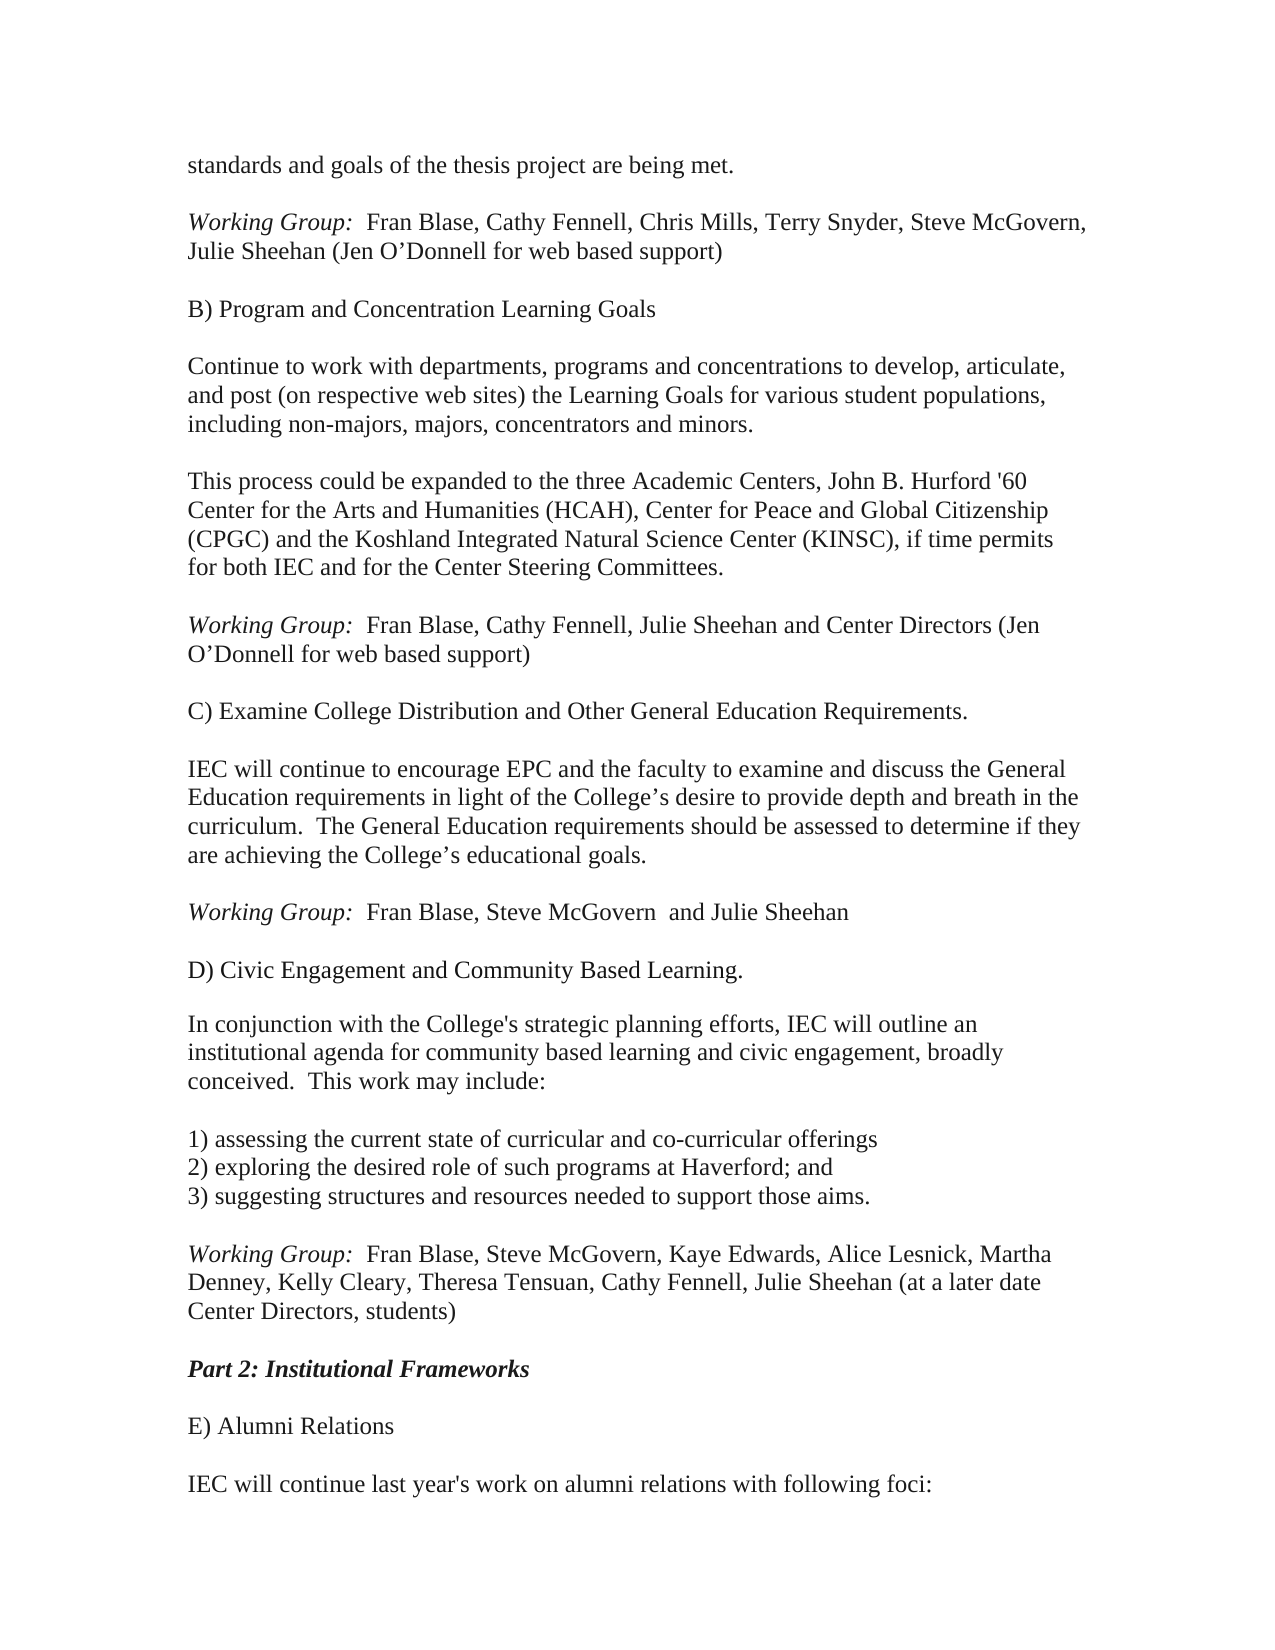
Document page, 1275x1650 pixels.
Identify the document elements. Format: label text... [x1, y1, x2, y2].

text Working Group: Fran Blase, Cathy Fennell, Julie Sheehan and Center Directors (Jen O’Donnell for web based support) [187, 610, 1087, 667]
text Working Group: Fran Blase, Steve McGovern and Julie Sheehan [187, 897, 1087, 926]
text 2) exploring the desired role of such programs at Haverford; and [187, 1152, 1087, 1181]
text IEC will continue last year's work on alumni relations with following foci: [187, 1469, 1087, 1497]
text 3) suggesting structures and resources needed to support those aims. [187, 1181, 1087, 1210]
text Working Group: Fran Blase, Steve McGovern, Kaye Edwards, Alice Lesnick, Martha Denney, Kelly Cleary, Theresa Tensuan, Cathy Fennell, Julie Sheehan (at a later date Center Directors, students) [187, 1239, 1087, 1325]
text In conjunction with the College's strategic planning efforts, IEC will outline an institutional agenda for community based learning and civic engagement, broadly conceived. This work may include: [187, 1009, 1087, 1095]
text Working Group: Fran Blase, Cathy Fennell, Chris Mills, Terry Snyder, Steve McGovern, Julie Sheehan (Jen O’Donnell for web based support) [187, 207, 1087, 265]
text This process could be expanded to the three Academic Centers, John B. Hurford '60 Center for the Arts and Humanities (HCAH), Center for Peace and Global Citizenship (CPGC) and the Koshland Integrated Natural Science Center (KINSC), if time permits for both IEC and for the Center Steering Committees. [187, 466, 1087, 581]
text D) Civic Engagement and Community Based Learning. [187, 955, 1087, 984]
text B) Program and Concentration Learning Goals [187, 294, 1087, 322]
text C) Examine College Distribution and Other General Education Requirements. [187, 696, 1087, 725]
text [187, 150, 1087, 179]
text Continue to work with departments, programs and concentrations to develop, articulate, and post (on respective web sites) the Learning Goals for various student populations, including non-majors, majors, concentrators and minors. [187, 351, 1087, 437]
text 1) assessing the current state of curricular and co-curricular offerings [187, 1124, 1087, 1152]
text E) Alumni Relations [187, 1411, 1087, 1440]
text IEC will continue to encourage EPC and the faculty to examine and discuss the General Education requirements in light of the College’s desire to provide depth and breath in the curriculum. The General Education requirements should be assessed to determine if they are achieving the College’s educational goals. [187, 754, 1087, 869]
text Part 2: Institutional Frameworks [187, 1354, 1087, 1382]
